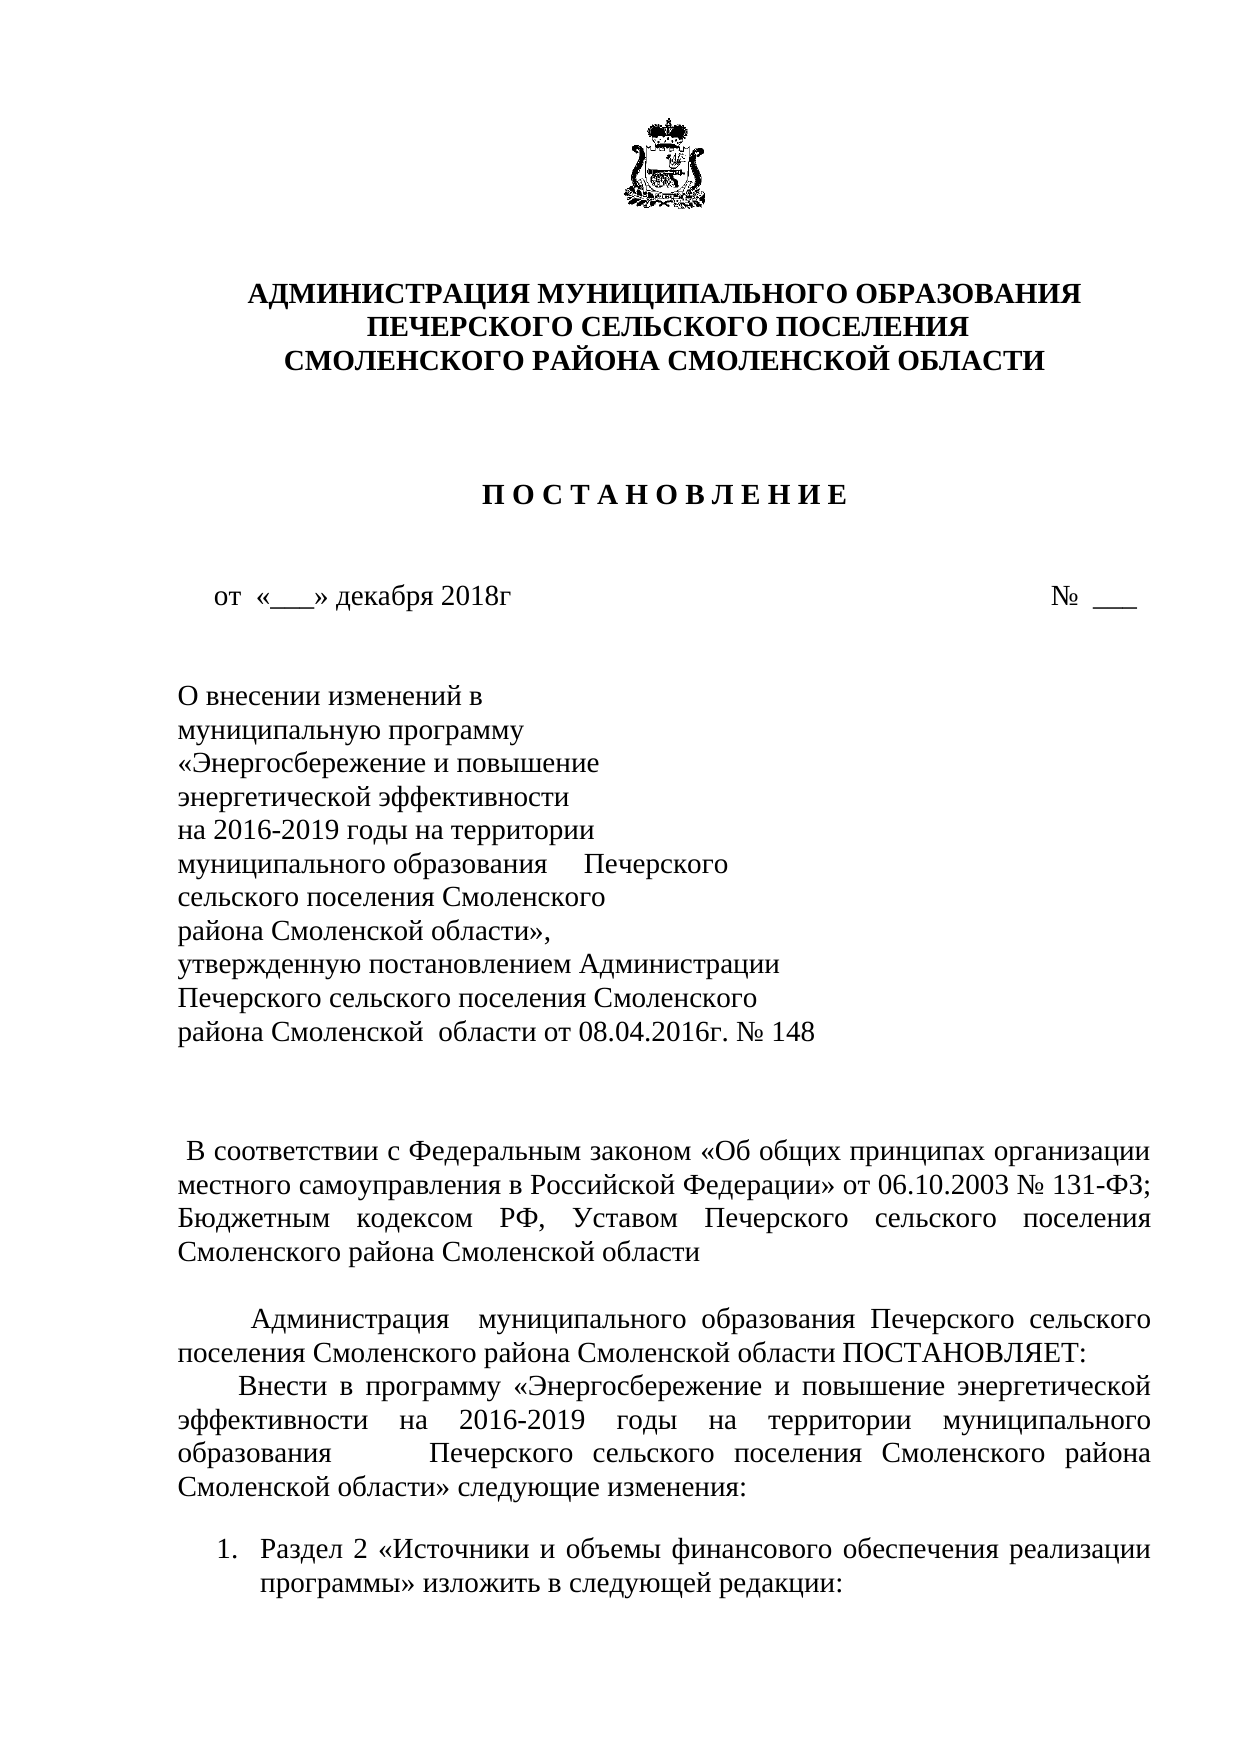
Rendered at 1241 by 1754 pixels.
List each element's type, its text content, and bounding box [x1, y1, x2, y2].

picture [623, 118, 705, 209]
list Раздел 2 «Источники и объемы финансового обеспечения реализации программы» изложить в следующей редакции: [216, 1531, 1152, 1598]
text ПЕЧЕРСКОГО СЕЛЬСКОГО ПОСЕЛЕНИЯ [177, 309, 1152, 343]
text от «___» декабря 2018г № ___ [177, 578, 1152, 611]
text утвержденную постановлением Администрации [177, 947, 1152, 980]
text энергетической эффективности [162, 779, 1152, 812]
text сельского поселения Смоленского [177, 879, 1152, 913]
text О внесении изменений в [177, 678, 1152, 712]
text «Энергосбережение и повышение [162, 745, 1152, 779]
text В соответствии с Федеральным законом «Об общих принципах организации местного самоуправления в Российской Федерации» от 06.10.2003 № 131-ФЗ; Бюджетным кодексом РФ, Уставом Печерского сельского поселения Смоленского района Смоленской области [177, 1133, 1152, 1268]
text муниципального образования Печерского [177, 846, 1152, 879]
text Печерского сельского поселения Смоленского [177, 980, 1152, 1014]
text района Смоленской области», [177, 913, 1152, 947]
text Внести в программу «Энергосбережение и повышение энергетической эффективности на 2016-2019 годы на территории муниципального образования Печерского сельского поселения Смоленского района Смоленской области» следующие изменения: [177, 1368, 1152, 1502]
text района Смоленской области от 08.04.2016г. № 148 [177, 1014, 1152, 1047]
text на 2016-2019 годы на территории [177, 812, 1152, 846]
text Администрация муниципального образования Печерского сельского поселения Смоленского района Смоленской области ПОСТАНОВЛЯЕТ: [177, 1301, 1152, 1368]
text муниципальную программу [162, 712, 1152, 745]
text П О С Т А Н О В Л Е Н И Е [177, 477, 1152, 511]
text СМОЛЕНСКОГО РАЙОНА СМОЛЕНСКОЙ ОБЛАСТИ [177, 343, 1152, 376]
text АДМИНИСТРАЦИЯ МУНИЦИПАЛЬНОГО ОБРАЗОВАНИЯ [177, 276, 1152, 309]
